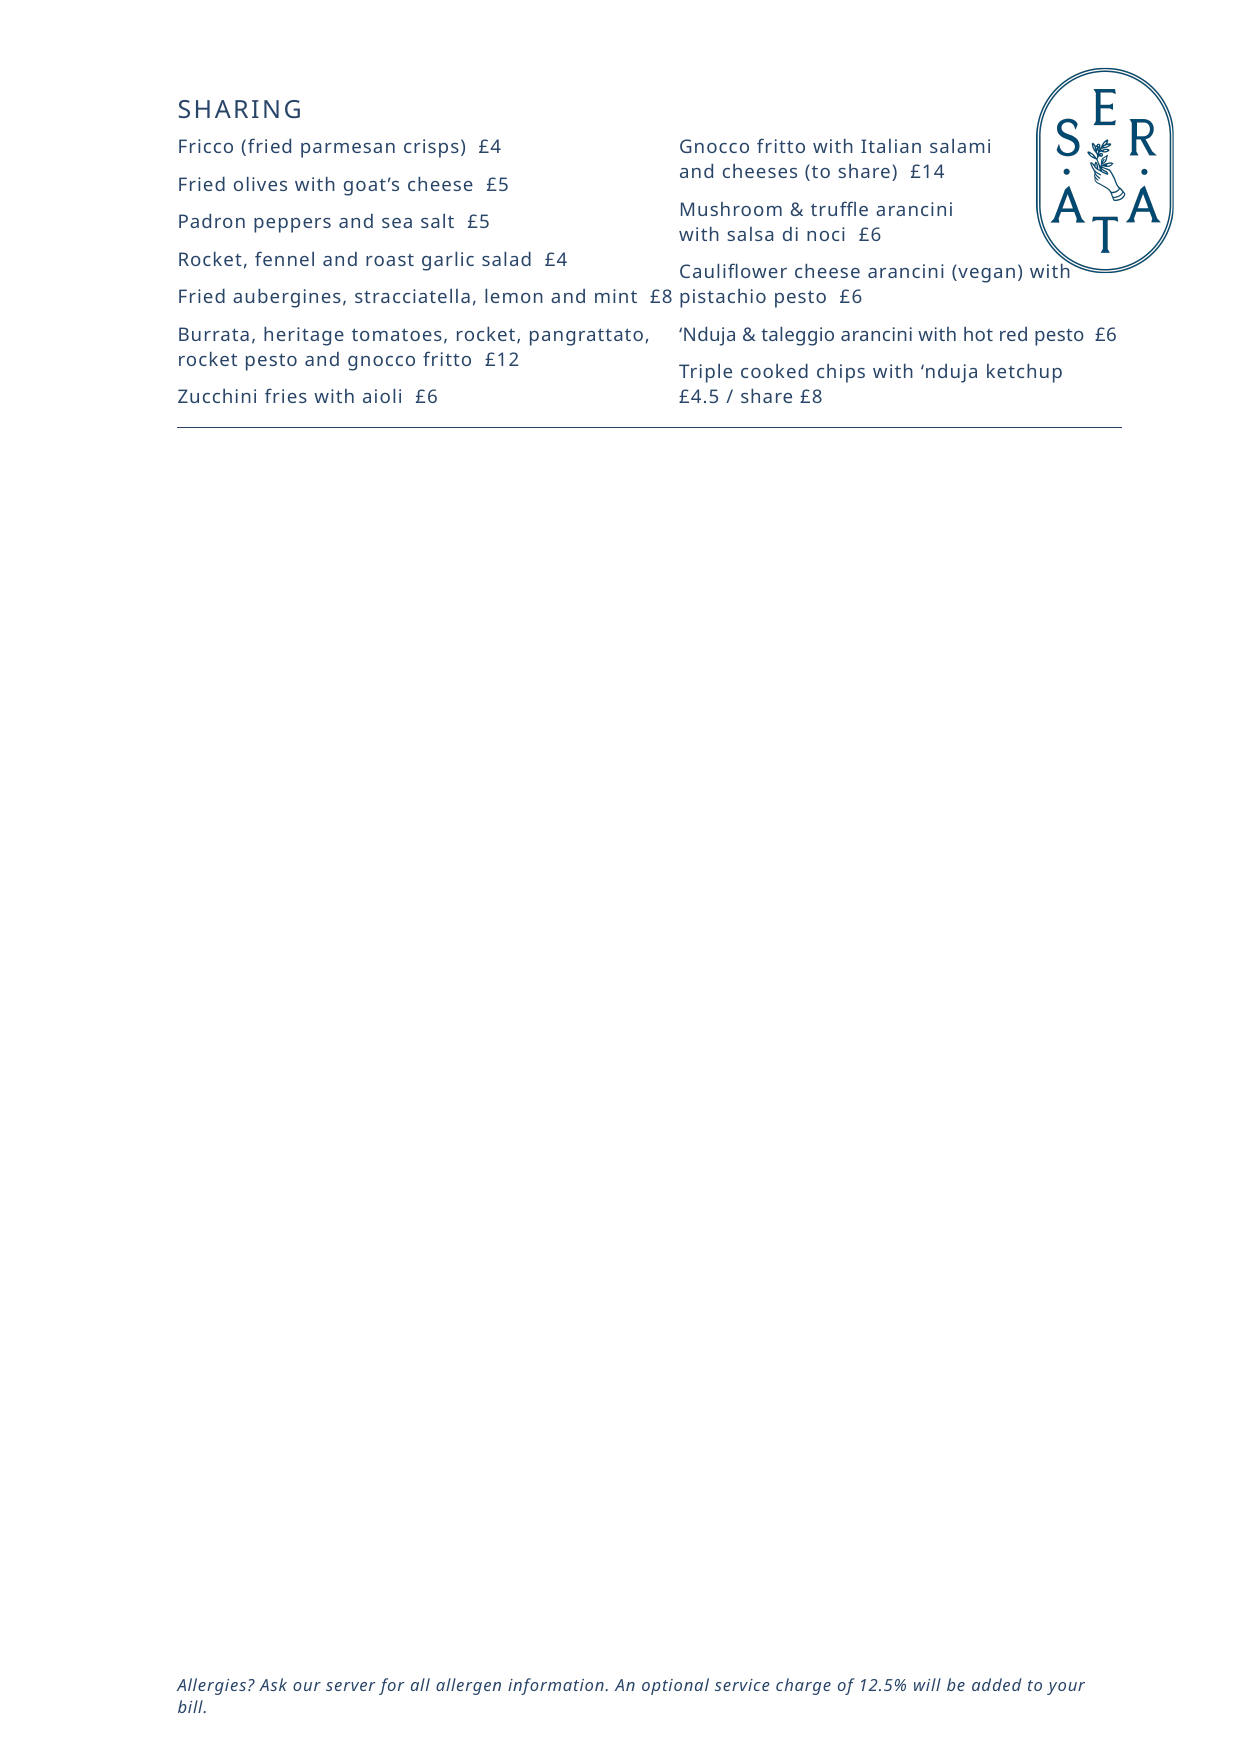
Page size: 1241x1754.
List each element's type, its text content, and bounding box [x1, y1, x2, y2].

table_header Gnocco fritto with Italian salami and cheeses (to share) £14 Mushroom & truffle arancini with salsa di noci £6 Cauliflower cheese arancini (vegan) with pistachio pesto £6 ‘Nduja & taleggio arancini with hot red pesto £6 Triple cooked chips with ‘nduja ketchup £4.5 / share £8 [679, 72, 1122, 427]
picture [1036, 67, 1174, 274]
table_header sharing Fricco (fried parmesan crisps) £4 Fried olives with goat’s cheese £5 Padron peppers and sea salt £5 Rocket, fennel and roast garlic salad £4 Fried aubergines, stracciatella, lemon and mint £8 Burrata, heritage tomatoes, rocket, pangrattato, rocket pesto and gnocco fritto £12 Zucchini fries with aioli £6 [177, 72, 679, 427]
